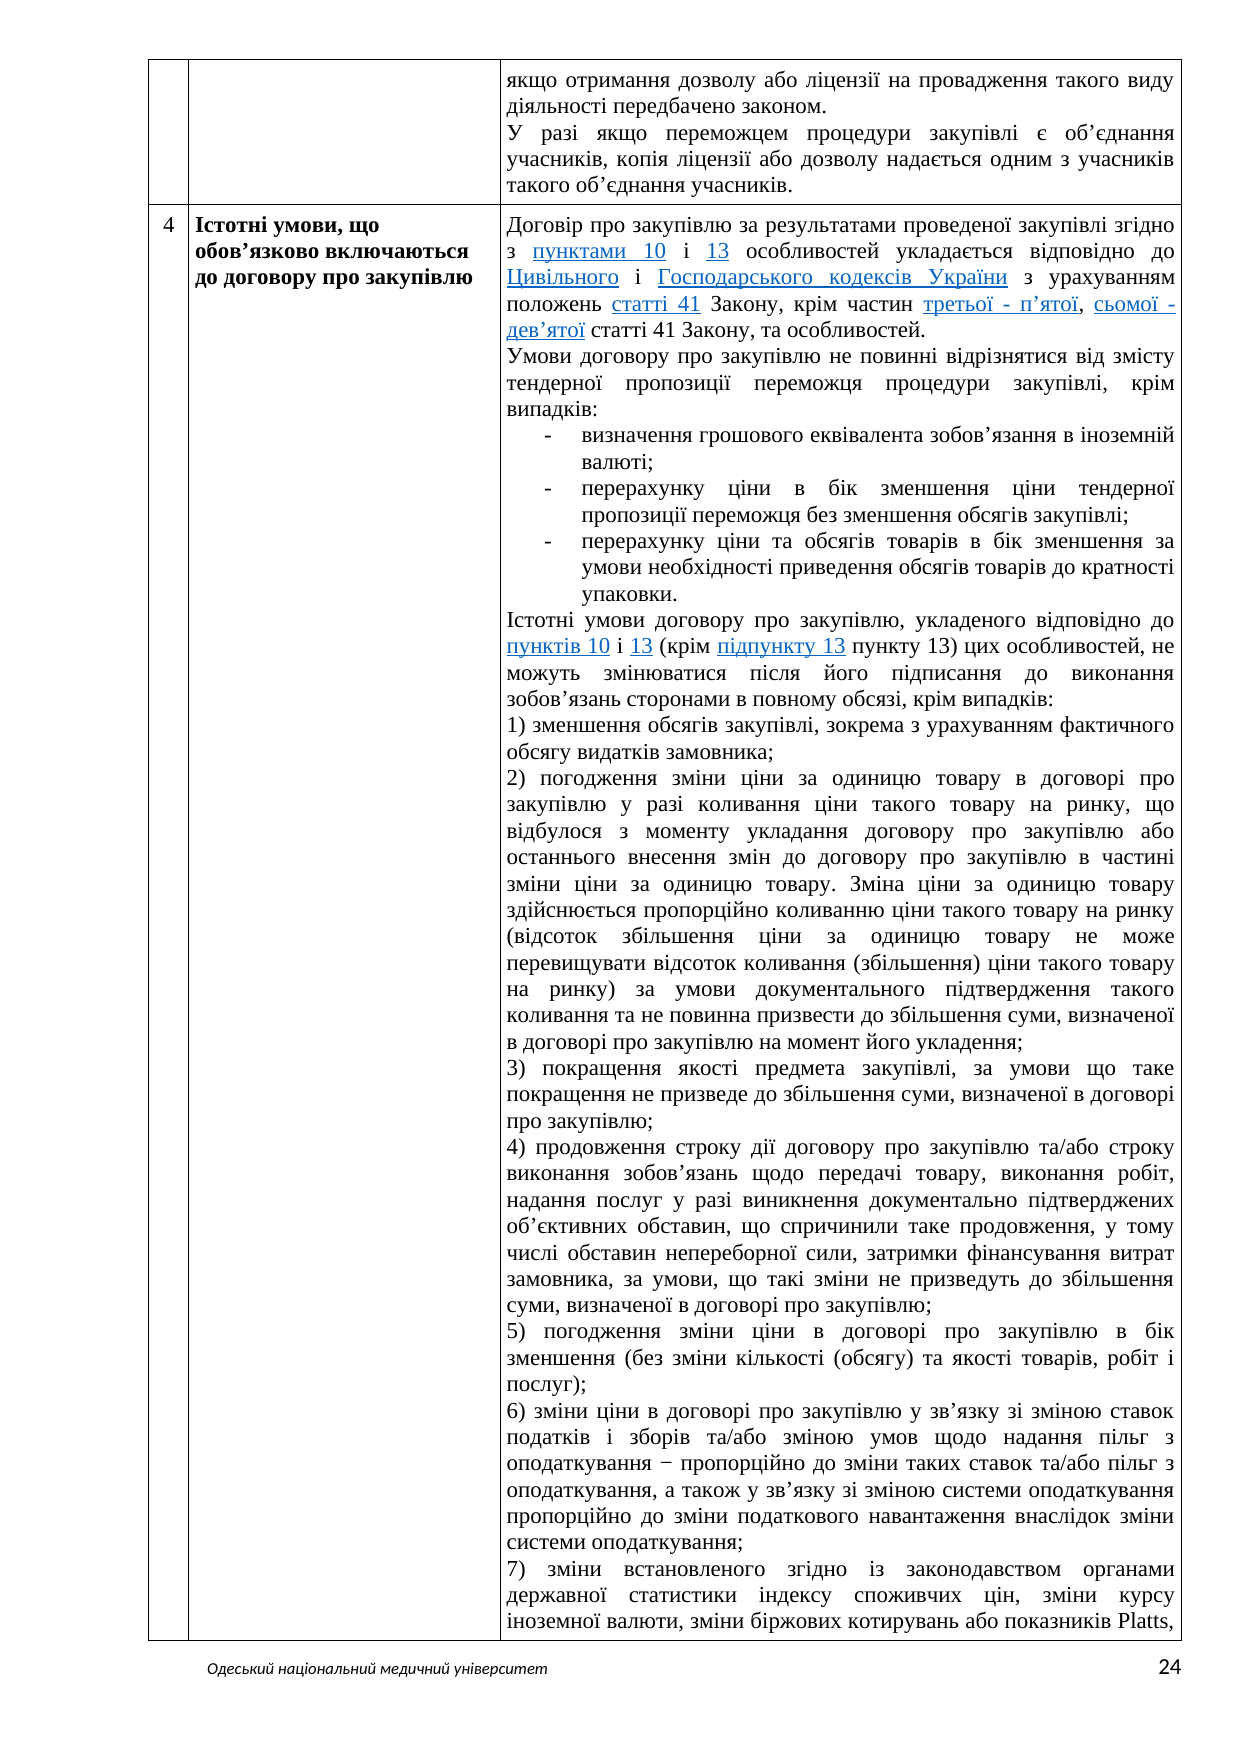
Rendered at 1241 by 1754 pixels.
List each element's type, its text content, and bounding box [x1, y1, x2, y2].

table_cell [501, 205, 1181, 1640]
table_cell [501, 60, 1181, 204]
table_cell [189, 60, 500, 204]
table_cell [189, 205, 500, 1640]
table_cell 4 [149, 205, 188, 1640]
table_cell 3 [149, 60, 188, 204]
